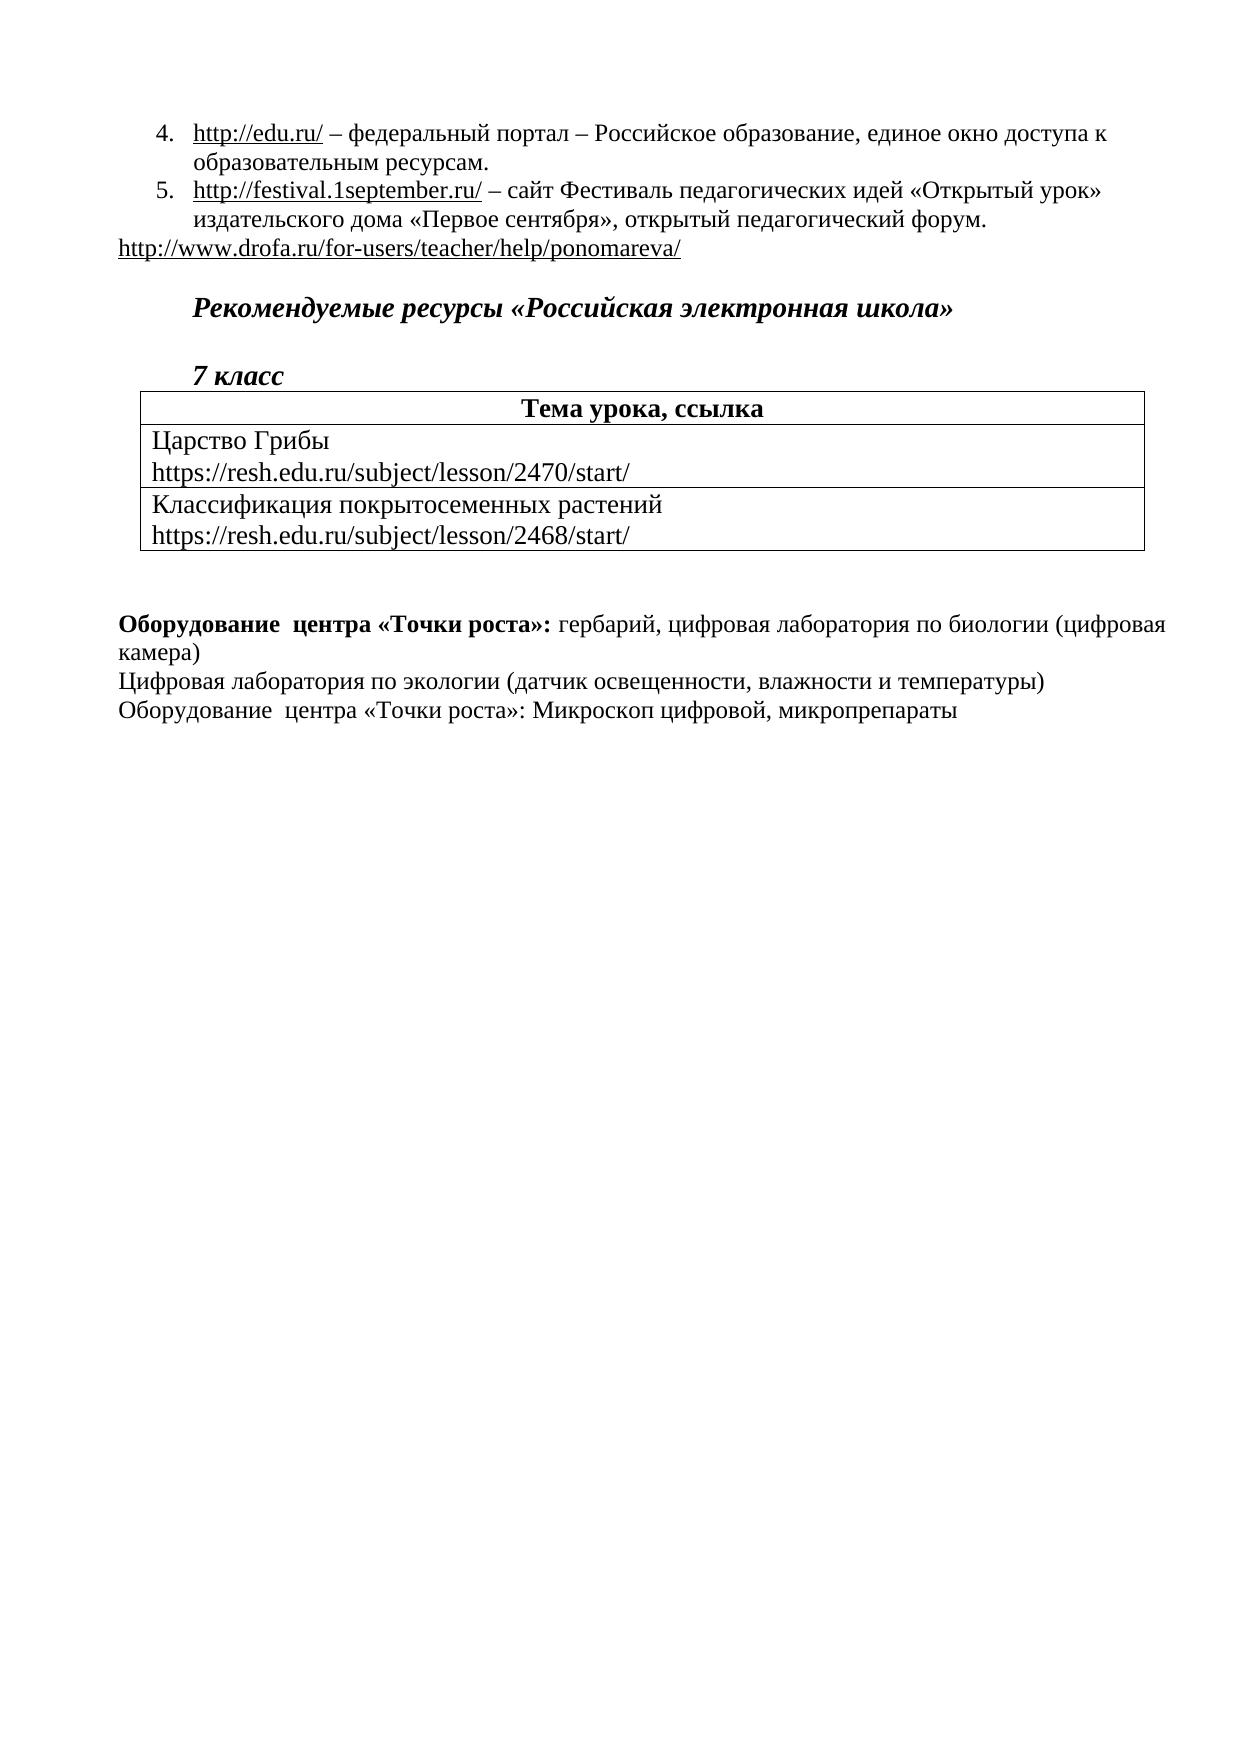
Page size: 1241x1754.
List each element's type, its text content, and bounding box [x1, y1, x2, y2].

text Цифровая лаборатория по экологии (датчик освещенности, влажности и температуры) [118, 666, 1167, 695]
text http://www.drofa.ru/for-users/teacher/help/ponomareva/ [118, 233, 1167, 262]
text Оборудование центра «Точки роста»: Микроскоп цифровой, микропрепараты [118, 695, 1167, 724]
list http://edu.ru/ – федеральный портал – Российское образование, единое окно доступа к образовательным ресурсам. [156, 118, 1167, 176]
text Рекомендуемые ресурсы «Российская электронная школа» [118, 291, 1167, 324]
table_cell Царство Грибы https://resh.edu.ru/subject/lesson/2470/start/ [141, 425, 1144, 487]
text Оборудование центра «Точки роста»: гербарий, цифровая лаборатория по биологии (цифровая камера) [118, 609, 1167, 666]
text 7 класс [118, 358, 1167, 391]
list http://festival.1september.ru/ – сайт Фестиваль педагогических идей «Открытый урок» издательского дома «Первое сентября», открытый педагогический форум. [156, 176, 1167, 233]
table_header Тема урока, ссылка [141, 392, 1144, 423]
table_cell Классификация покрытосеменных растений https://resh.edu.ru/subject/lesson/2468/start/ [141, 488, 1144, 550]
